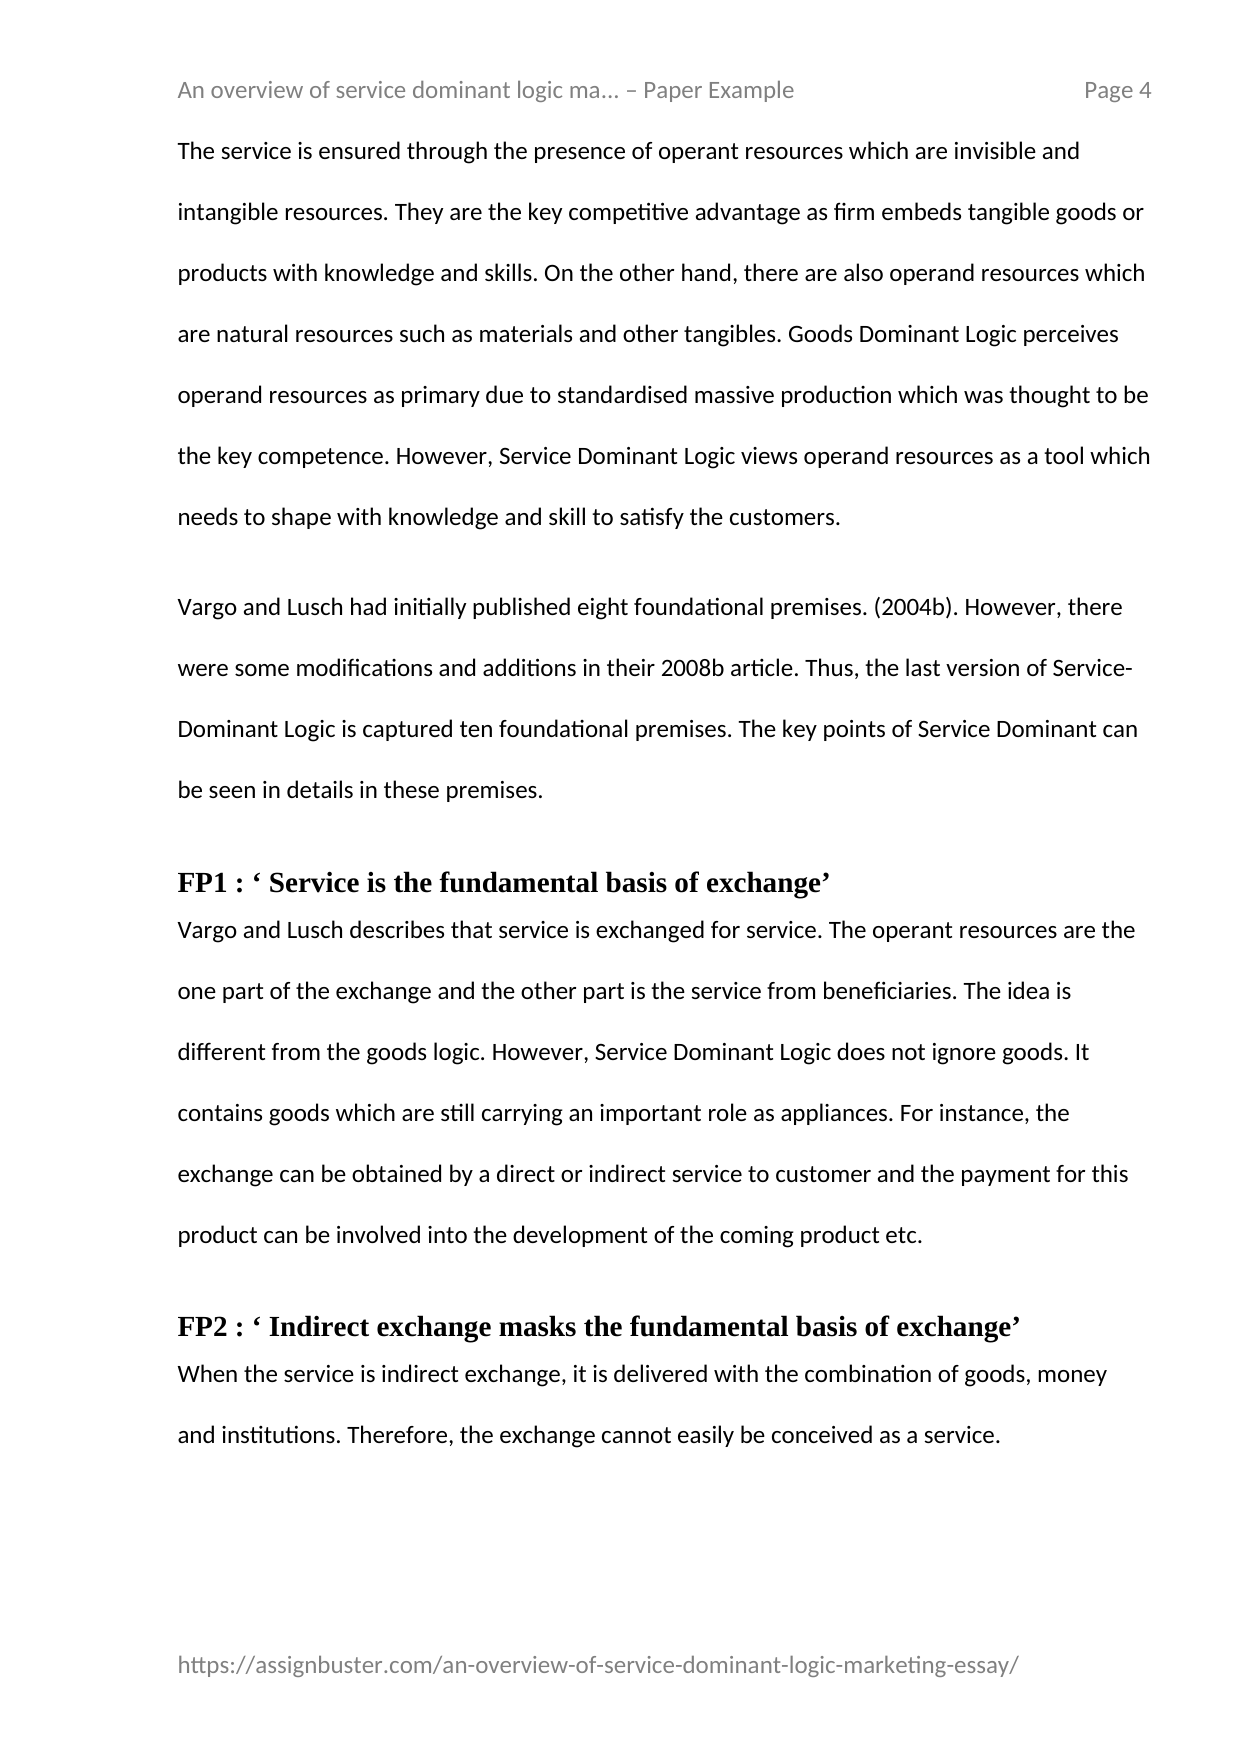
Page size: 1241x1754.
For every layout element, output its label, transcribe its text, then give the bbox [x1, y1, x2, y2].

subtitle FP2 : ‘ Indirect exchange masks the fundamental basis of exchange’ [177, 1309, 1152, 1343]
subtitle FP1 : ‘ Service is the fundamental basis of exchange’ [177, 865, 1152, 899]
text Vargo and Lusch had initially published eight foundational premises. (2004b). However, there were some modifications and additions in their 2008b article. Thus, the last version of Service-Dominant Logic is captured ten foundational premises. The key points of Service Dominant can be seen in details in these premises. [177, 592, 1152, 805]
text The service is ensured through the presence of operant resources which are invisible and intangible resources. They are the key competitive advantage as firm embeds tangible goods or products with knowledge and skills. On the other hand, there are also operand resources which are natural resources such as materials and other tangibles. Goods Dominant Logic perceives operand resources as primary due to standardised massive production which was thought to be the key competence. However, Service Dominant Logic views operand resources as a tool which needs to shape with knowledge and skill to satisfy the customers. [177, 135, 1152, 532]
text When the service is indirect exchange, it is delivered with the combination of goods, money and institutions. Therefore, the exchange cannot easily be conceived as a service. [177, 1358, 1152, 1450]
text Vargo and Lusch describes that service is exchanged for service. The operant resources are the one part of the exchange and the other part is the service from beneficiaries. The idea is different from the goods logic. However, Service Dominant Logic does not ignore goods. It contains goods which are still carrying an important role as appliances. For instance, the exchange can be obtained by a direct or indirect service to customer and the payment for this product can be involved into the development of the coming product etc. [177, 914, 1152, 1249]
